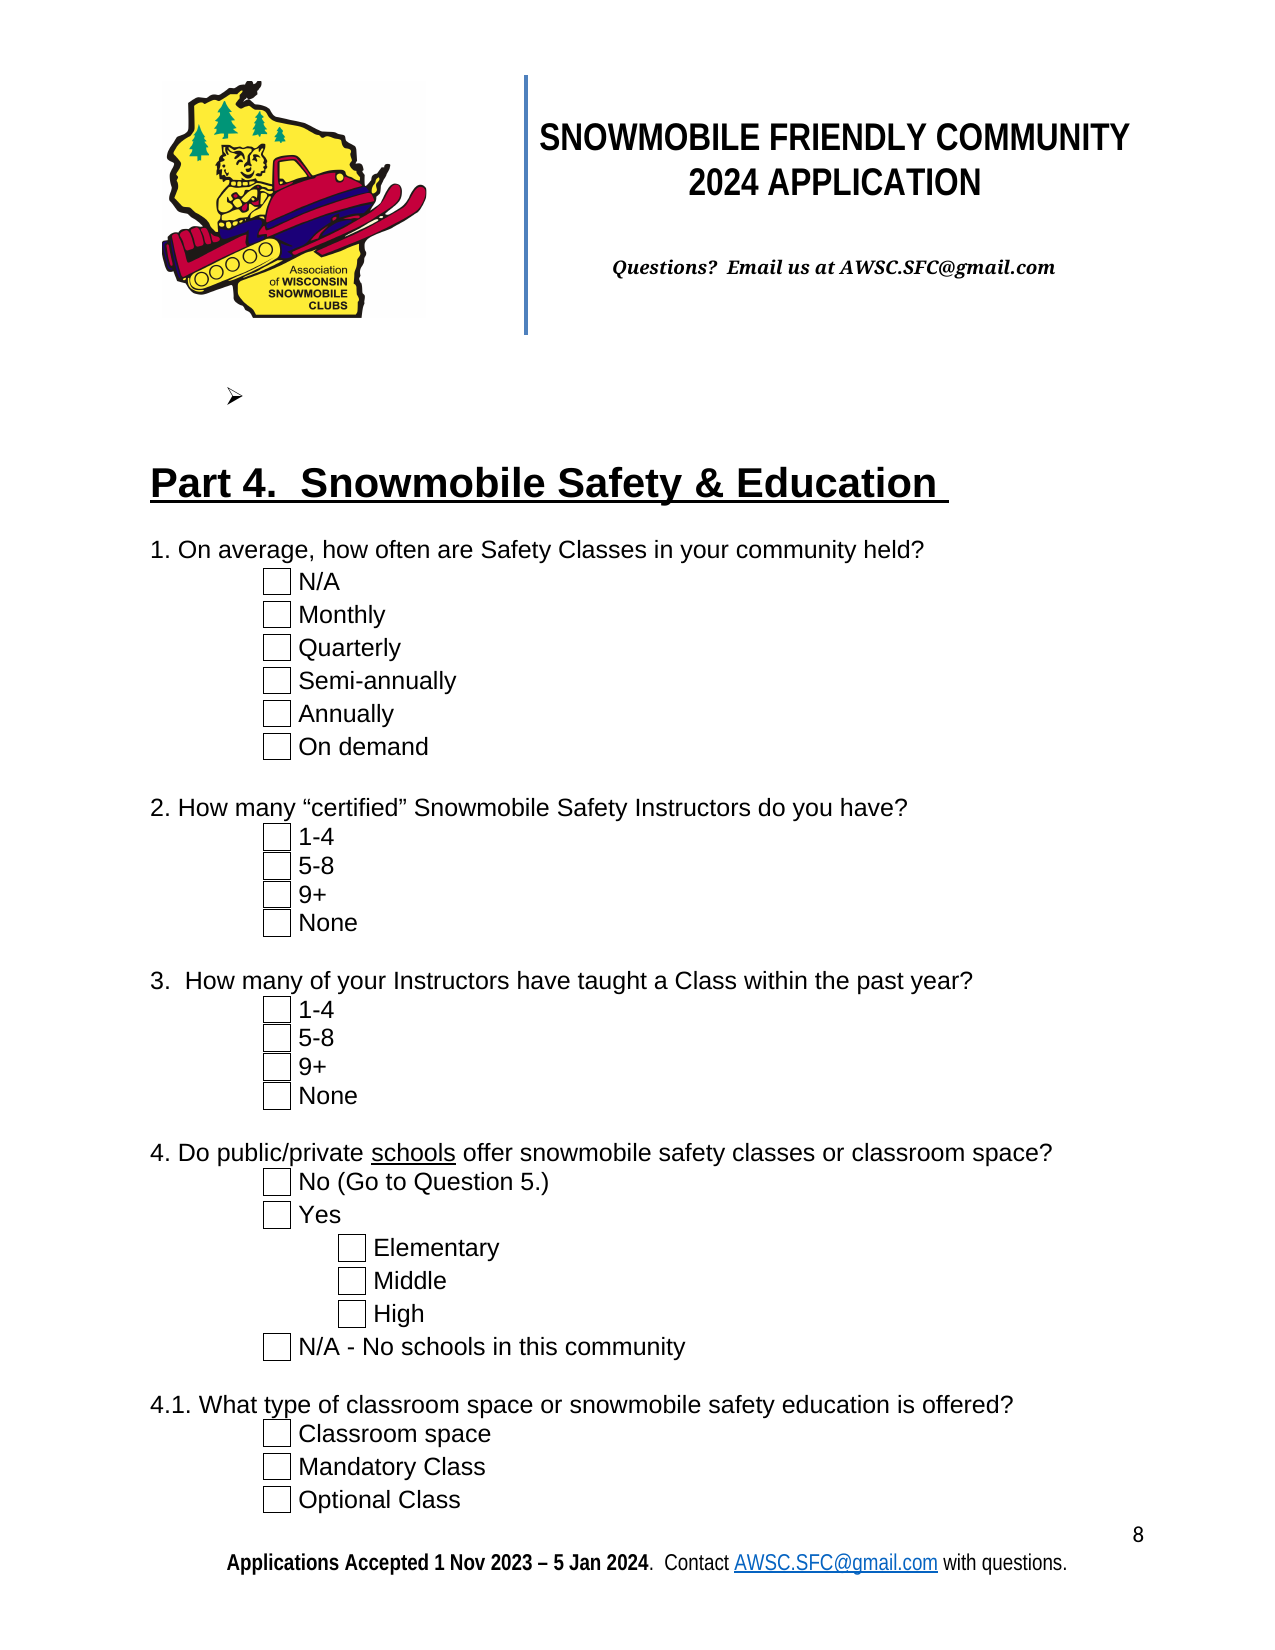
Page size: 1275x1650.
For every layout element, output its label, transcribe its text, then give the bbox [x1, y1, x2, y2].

text Classroom space [262, 1418, 1144, 1447]
text Optional Class [262, 1484, 1144, 1513]
text None [262, 908, 1144, 937]
text 9+ [262, 880, 1144, 908]
text 1-4 [262, 995, 1144, 1023]
text 9+ [262, 1052, 1144, 1081]
picture [162, 81, 427, 318]
text Elementary [337, 1233, 1144, 1262]
text 4. Do public/private schools offer snowmobile safety classes or classroom space? [150, 1138, 1144, 1167]
text 1-4 [262, 822, 1144, 851]
list 3. How many of your Instructors have taught a Class within the past year? [150, 966, 1144, 995]
text On demand [262, 732, 1144, 760]
text Mandatory Class [262, 1452, 1144, 1480]
text Semi-annually [262, 666, 1144, 694]
text None [262, 1081, 1144, 1110]
text 1. On average, how often are Safety Classes in your community held? [150, 536, 1144, 564]
text Annually [262, 699, 1144, 727]
text 5-8 [262, 851, 1144, 880]
text Quarterly [262, 633, 1144, 661]
text N/A - No schools in this community [262, 1332, 1144, 1361]
text 2. How many “certified” Snowmobile Safety Instructors do you have? [150, 793, 1144, 822]
text High [337, 1299, 1144, 1328]
text N/A [262, 567, 1144, 595]
text Middle [337, 1266, 1144, 1295]
text 4.1. What type of classroom space or snowmobile safety education is offered? [150, 1390, 1144, 1418]
text 5-8 [262, 1023, 1144, 1052]
text Part 4. Snowmobile Safety & Education [150, 459, 1144, 507]
text Monthly [262, 599, 1144, 628]
text No (Go to Question 5.) [262, 1167, 1144, 1196]
text Yes [262, 1200, 1144, 1229]
